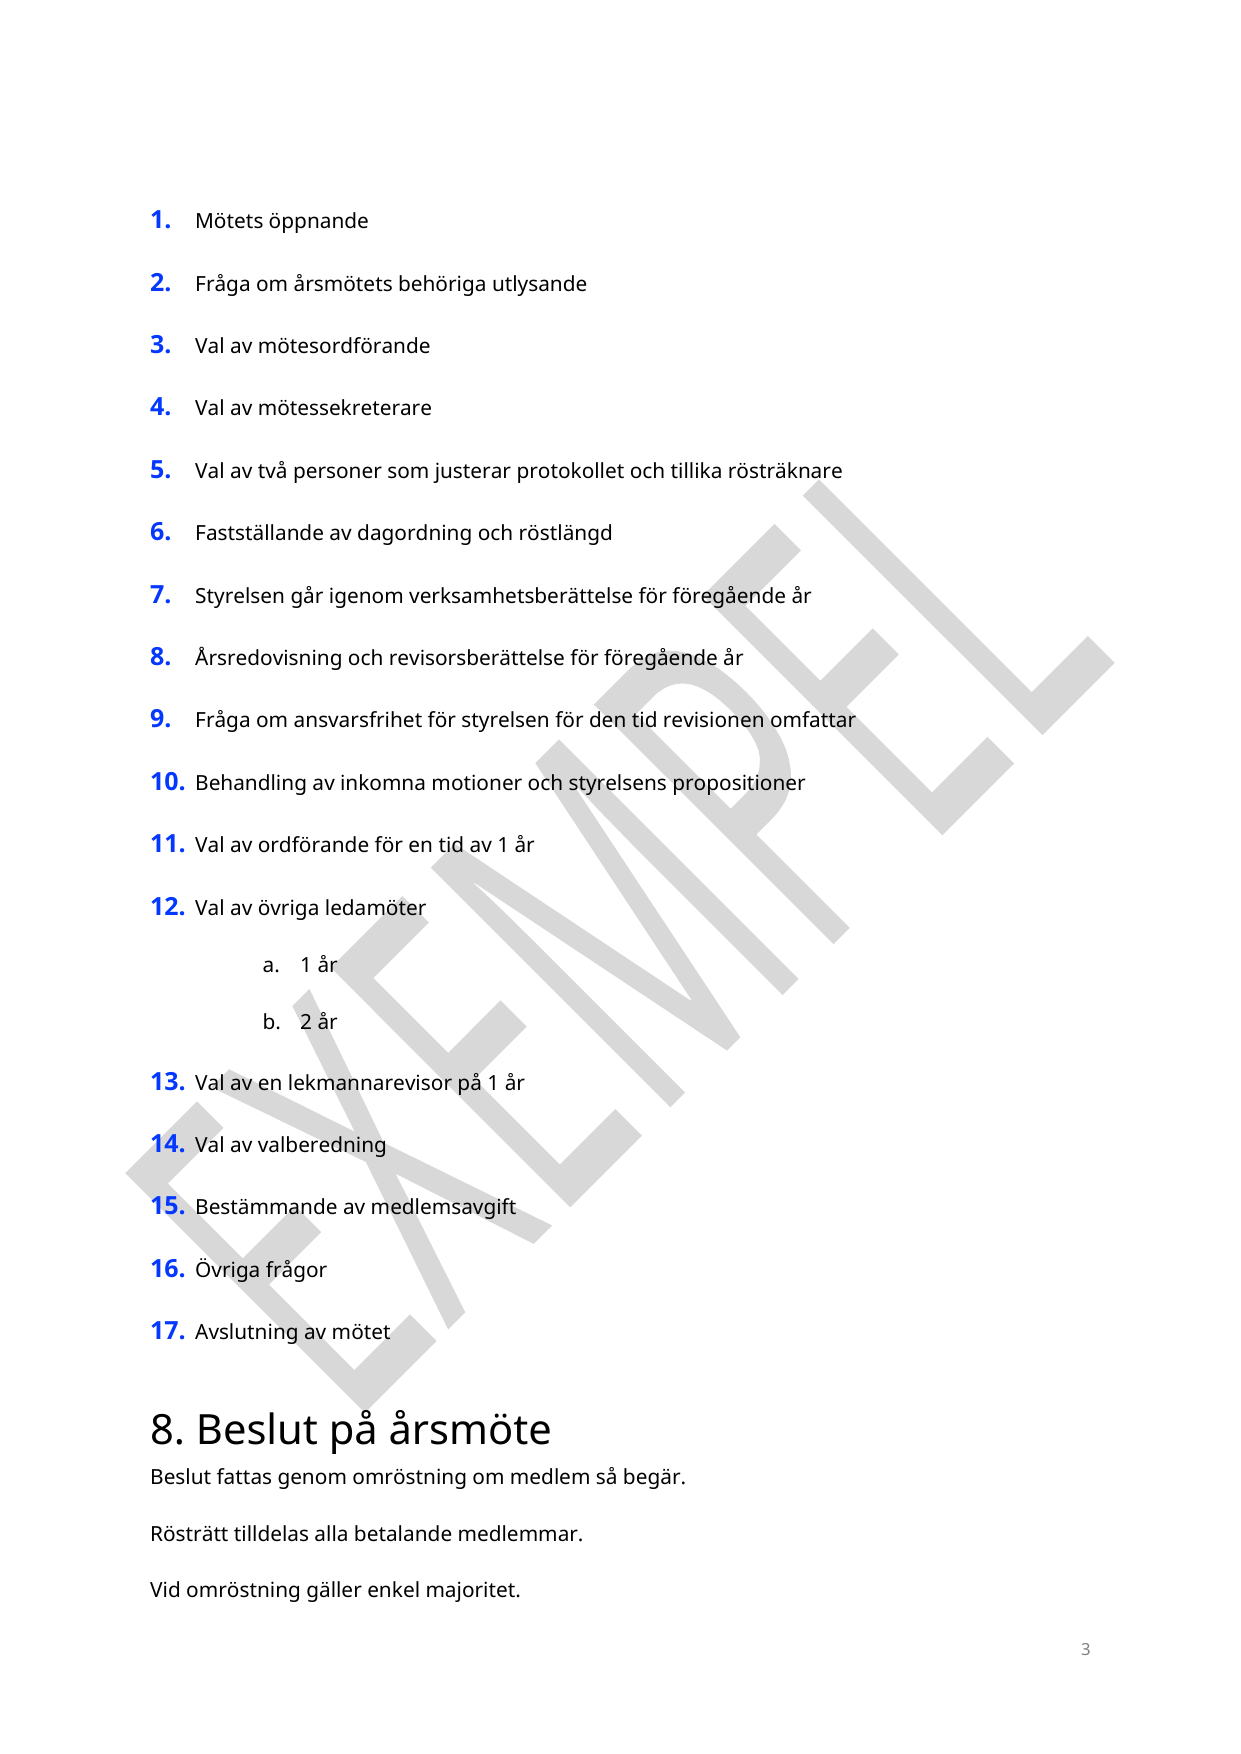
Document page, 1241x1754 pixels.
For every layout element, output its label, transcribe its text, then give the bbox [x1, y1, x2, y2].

list Övriga frågor [150, 1250, 1090, 1284]
list Avslutning av mötet [150, 1313, 1090, 1347]
text Rösträtt tilldelas alla betalande medlemmar. [150, 1519, 1090, 1547]
list Val av mötesordförande [150, 327, 1090, 361]
list Mötets öppnande [150, 202, 1090, 236]
list Fråga om ansvarsfrihet för styrelsen för den tid revisionen omfattar [150, 701, 1090, 735]
list Styrelsen går igenom verksamhetsberättelse för föregående år [150, 576, 1090, 610]
subtitle 8. Beslut på årsmöte [150, 1400, 1090, 1457]
list Behandling av inkomna motioner och styrelsens propositioner [150, 763, 1090, 797]
list Val av ordförande för en tid av 1 år [150, 826, 1090, 860]
list Bestämmande av medlemsavgift [150, 1188, 1090, 1222]
list Fråga om årsmötets behöriga utlysande [150, 264, 1090, 298]
list 1 år [262, 951, 1090, 979]
list Val av mötessekreterare [150, 389, 1090, 423]
list Val av valberedning [150, 1126, 1090, 1159]
list 2 år [262, 1007, 1090, 1035]
text Beslut fattas genom omröstning om medlem så begär. [150, 1462, 1090, 1491]
list Årsredovisning och revisorsberättelse för föregående år [150, 639, 1090, 673]
list Val av två personer som justerar protokollet och tillika rösträknare [150, 451, 1090, 486]
list Val av övriga ledamöter [150, 888, 1090, 922]
text Vid omröstning gäller enkel majoritet. [150, 1575, 1090, 1603]
list Fastställande av dagordning och röstlängd [150, 514, 1090, 548]
list Val av en lekmannarevisor på 1 år [150, 1063, 1090, 1097]
